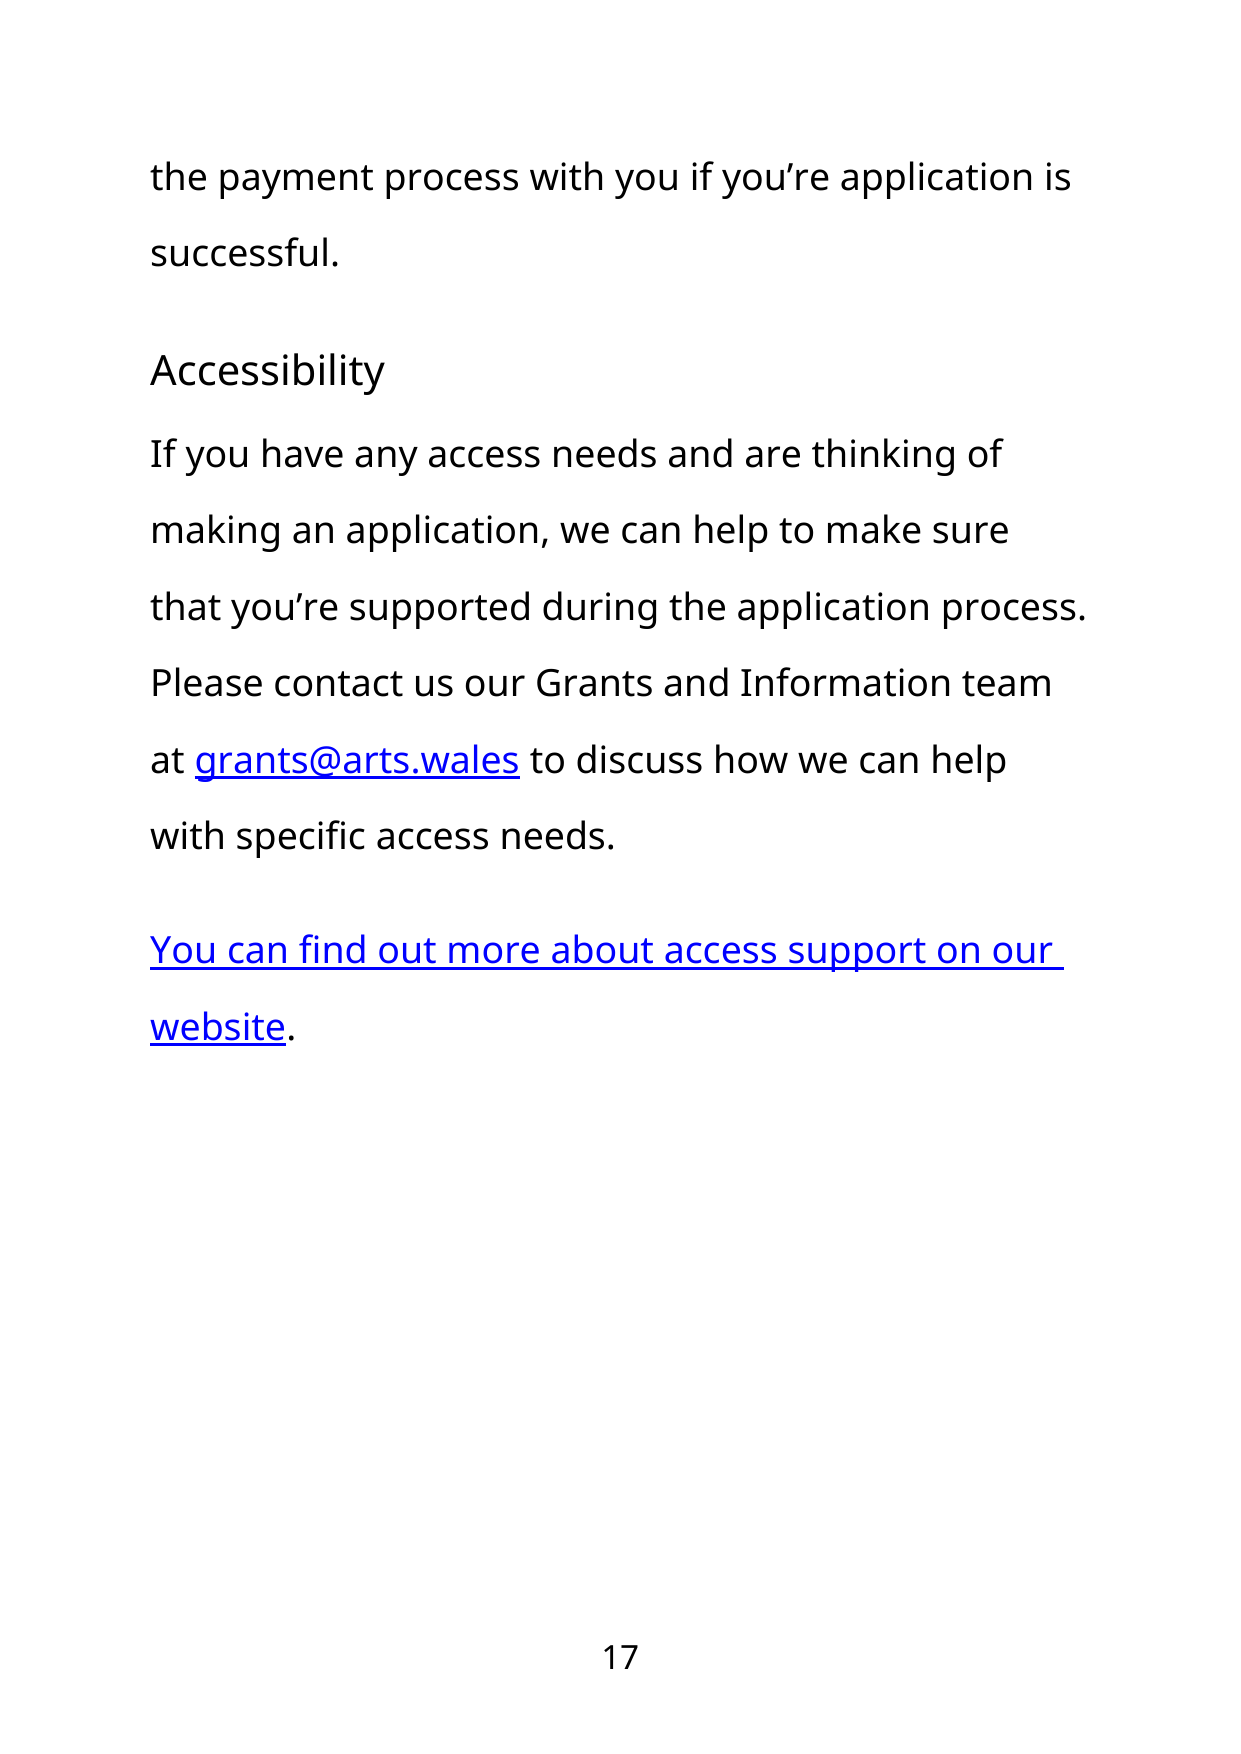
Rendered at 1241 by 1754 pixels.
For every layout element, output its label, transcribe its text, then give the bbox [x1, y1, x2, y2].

subtitle Accessibility [150, 341, 1090, 397]
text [150, 150, 1090, 278]
text If you have any access needs and are thinking of making an application, we can help to make sure that you’re supported during the application process. Please contact us our Grants and Information team at grants@arts.wales to discuss how we can help with specific access needs. [150, 427, 1090, 861]
text You can find out more about access support on our website. [150, 924, 1090, 1051]
